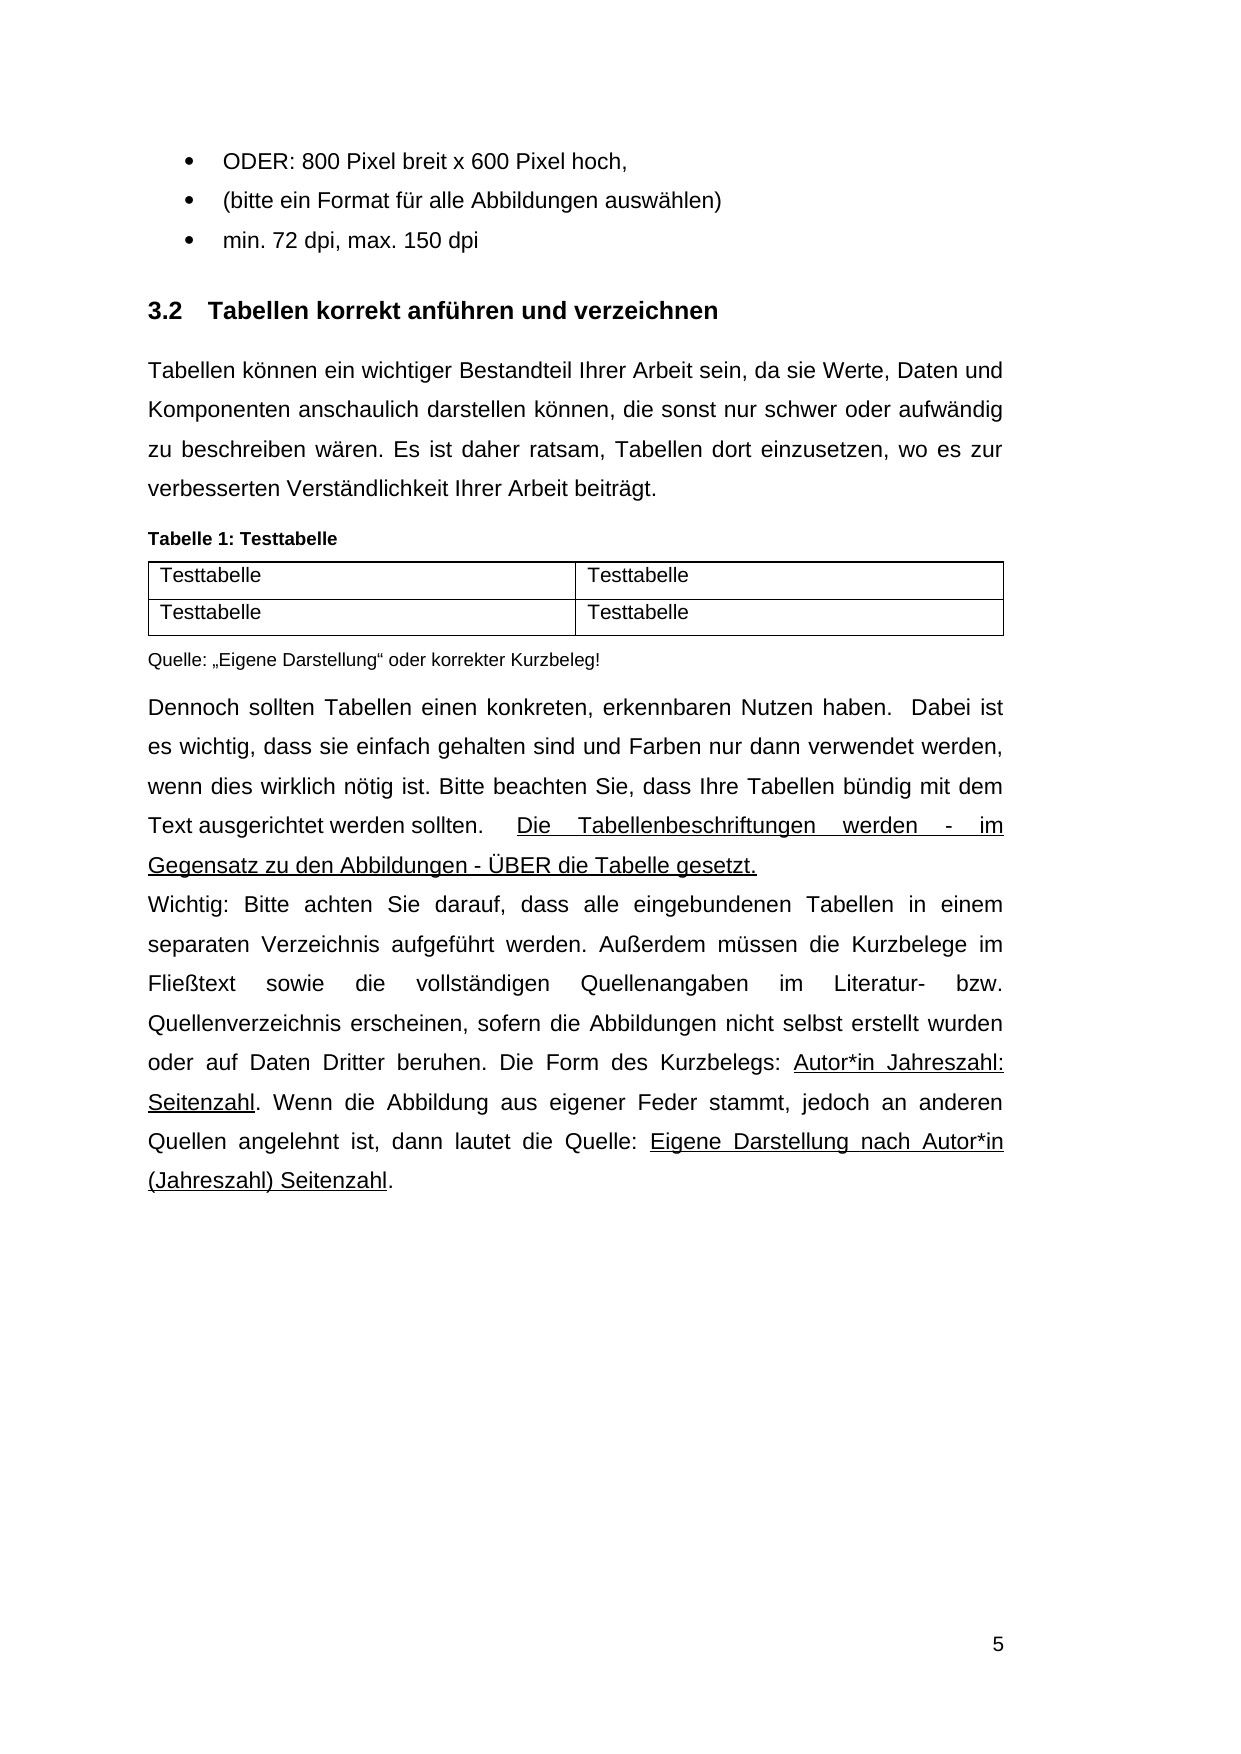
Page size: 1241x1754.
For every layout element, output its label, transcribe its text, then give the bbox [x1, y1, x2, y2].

text Tabelle 1: Testtabelle [148, 527, 1004, 549]
list (bitte ein Format für alle Abbildungen auswählen) [185, 187, 1004, 213]
text Dennoch sollten Tabellen einen konkreten, erkennbaren Nutzen haben. Dabei ist es wichtig, dass sie einfach gehalten sind und Farben nur dann verwendet werden, wenn dies wirklich nötig ist. Bitte beachten Sie, dass Ihre Tabellen bündig mit dem Text ausgerichtet werden sollten. Die Tabellenbeschriftungen werden - im Gegensatz zu den Abbildungen - ÜBER die Tabelle gesetzt. [148, 694, 1004, 878]
text Tabellen können ein wichtiger Bestandteil Ihrer Arbeit sein, da sie Werte, Daten und Komponenten anschaulich darstellen können, die sonst nur schwer oder aufwändig zu beschreiben wären. Es ist daher ratsam, Tabellen dort einzusetzen, wo es zur verbesserten Verständlichkeit Ihrer Arbeit beiträgt. [148, 357, 1004, 502]
table_cell Testtabelle [149, 600, 575, 635]
text Quelle: „Eigene Darstellung“ oder korrekter Kurzbeleg! [148, 649, 1004, 671]
list min. 72 dpi, max. 150 dpi [185, 227, 1004, 253]
table_header Testtabelle [576, 563, 1003, 598]
text Wichtig: Bitte achten Sie darauf, dass alle eingebundenen Tabellen in einem separaten Verzeichnis aufgeführt werden. Außerdem müssen die Kurzbelege im Fließtext sowie die vollständigen Quellenangaben im Literatur- bzw. Quellenverzeichnis erscheinen, sofern die Abbildungen nicht selbst erstellt wurden oder auf Daten Dritter beruhen. Die Form des Kurzbelegs: Autor*in Jahreszahl: Seitenzahl. Wenn die Abbildung aus eigener Feder stammt, jedoch an anderen Quellen angelehnt ist, dann lautet die Quelle: Eigene Darstellung nach Autor*in (Jahreszahl) Seitenzahl. [148, 891, 1004, 1194]
list ODER: 800 Pixel breit x 600 Pixel hoch, [185, 148, 1004, 174]
table_cell Testtabelle [576, 600, 1003, 635]
subtitle Tabellen korrekt anführen und verzeichnen [148, 296, 1004, 325]
table_header Testtabelle [149, 563, 575, 598]
